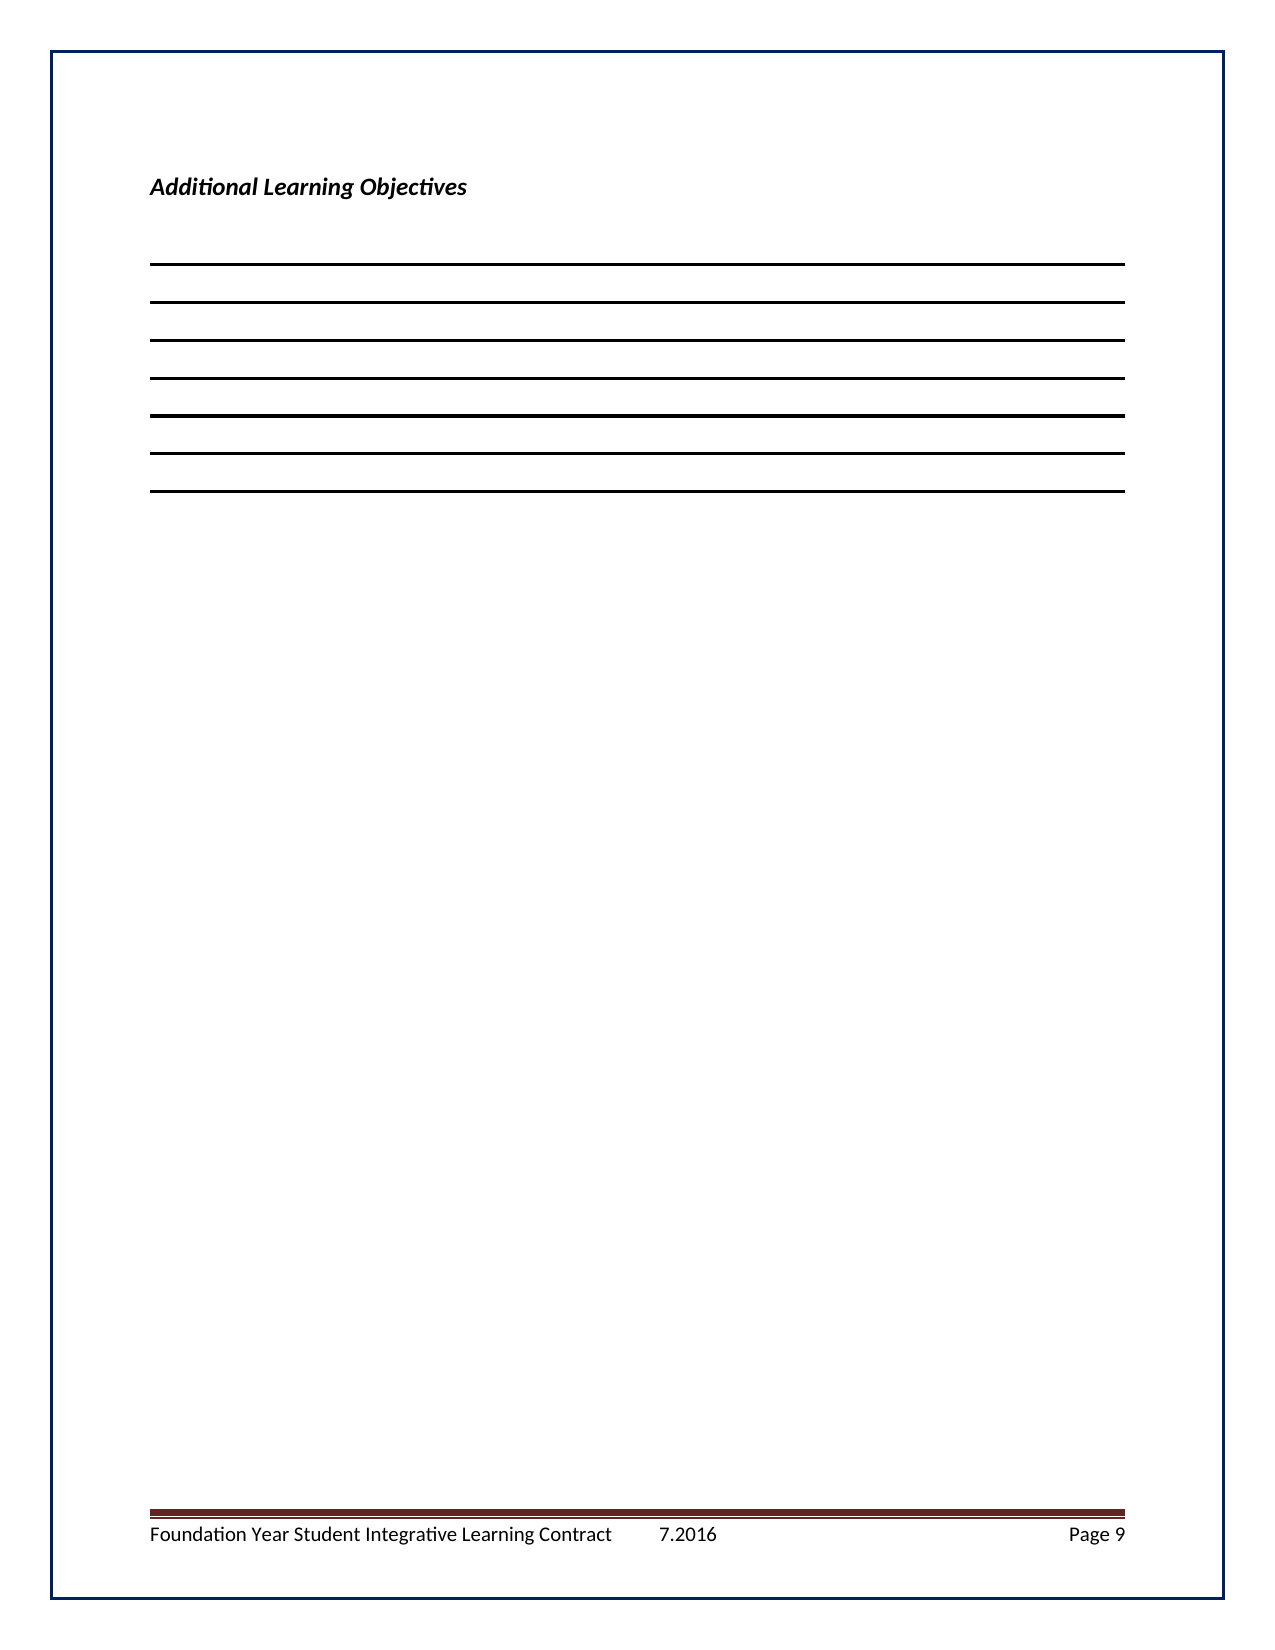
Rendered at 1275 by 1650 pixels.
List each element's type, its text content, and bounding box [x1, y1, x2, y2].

text Additional Learning Objectives [150, 171, 1027, 201]
